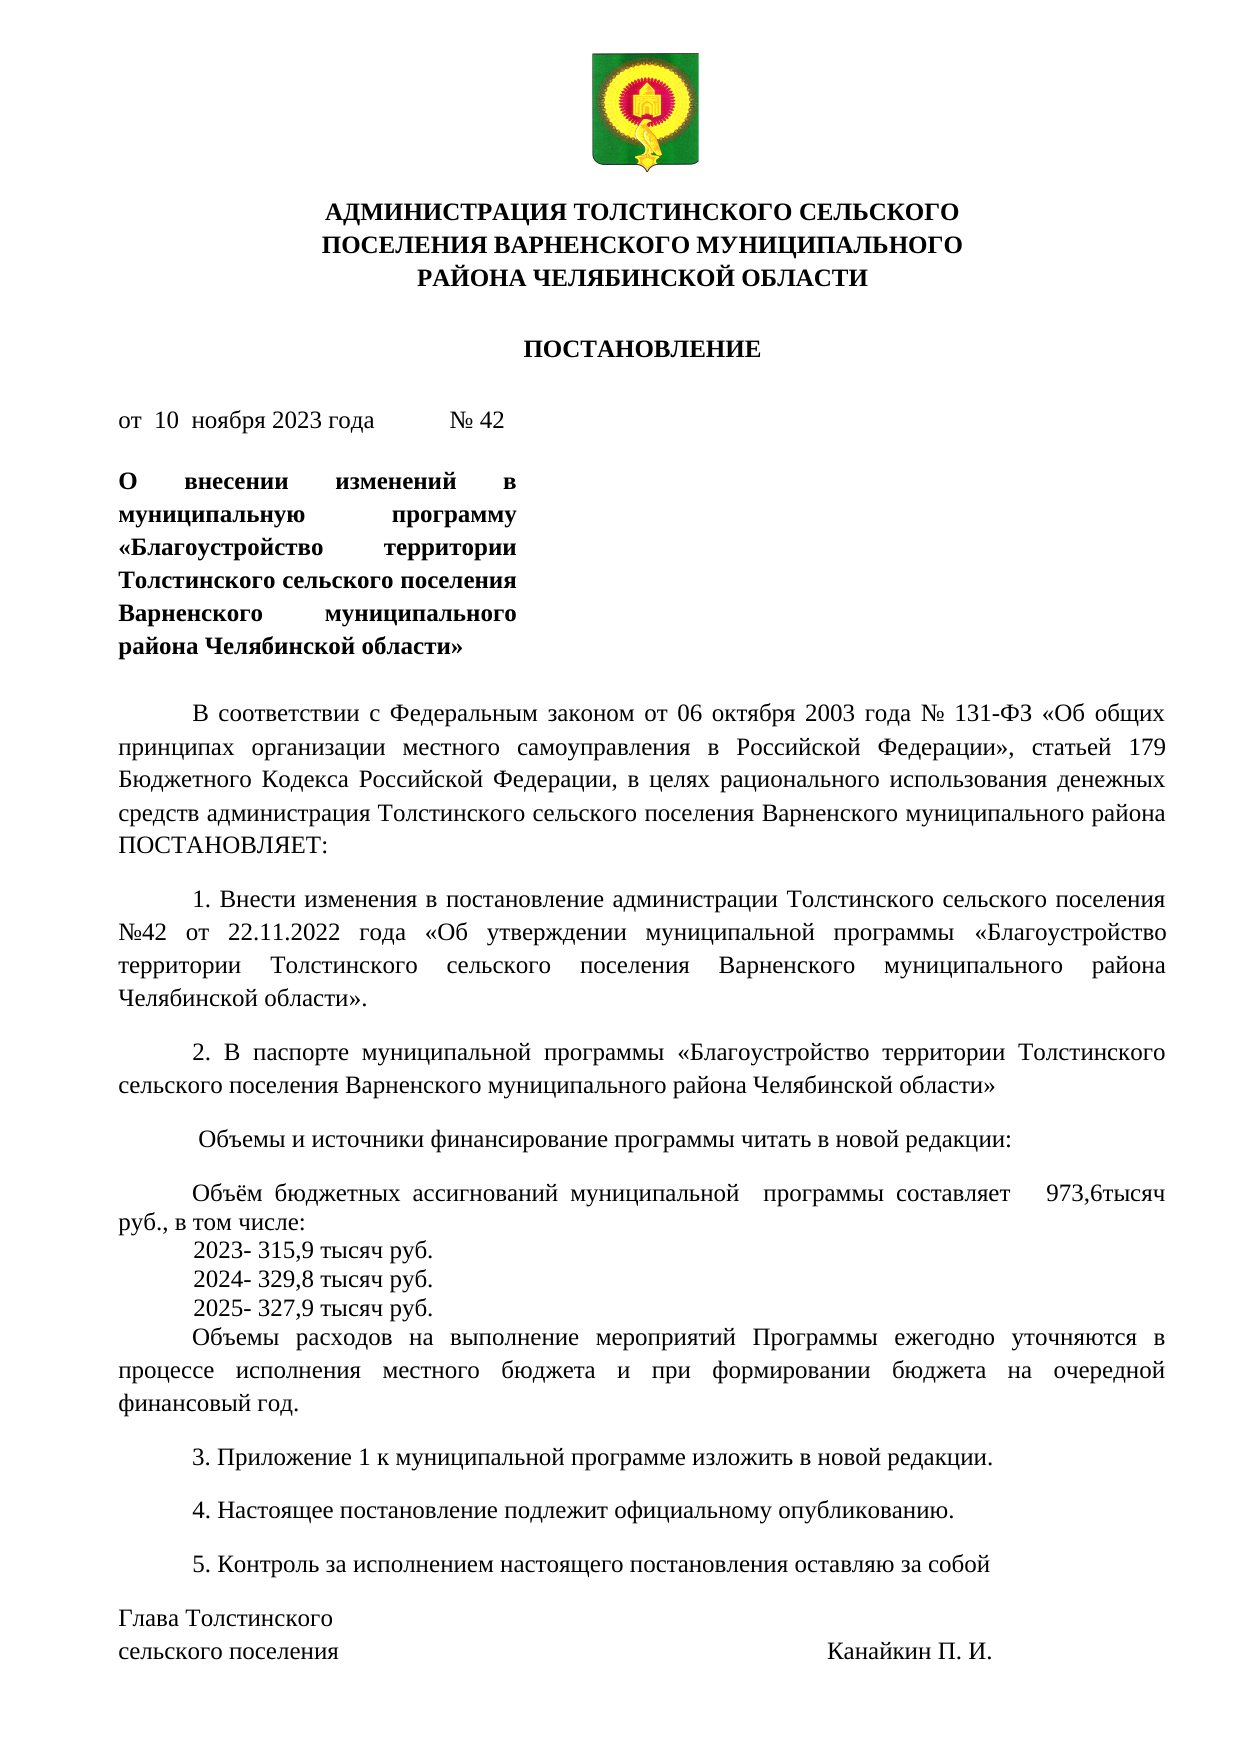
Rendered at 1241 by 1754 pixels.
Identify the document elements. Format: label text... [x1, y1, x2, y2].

text РАЙОНА ЧЕЛЯБИНСКОЙ ОБЛАСТИ [118, 263, 1167, 291]
text сельского поселения Канайкин П. И. [118, 1636, 1167, 1665]
text 1. Внести изменения в постановление администрации Толстинского сельского поселения №42 от 22.11.2022 года «Об утверждении муниципальной программы «Благоустройство территории Толстинского сельского поселения Варненского муниципального района Челябинской области». [118, 884, 1167, 1012]
text 5. Контроль за исполнением настоящего постановления оставляю за собой [118, 1549, 1167, 1578]
text 2. В паспорте муниципальной программы «Благоустройство территории Толстинского сельского поселения Варненского муниципального района Челябинской области» [118, 1037, 1167, 1099]
text 4. Настоящее постановление подлежит официальному опубликованию. [118, 1496, 1167, 1524]
text 2025- 327,9 тысяч руб. [118, 1293, 1167, 1322]
text 3. Приложение 1 к муниципальной программе изложить в новой редакции. [118, 1442, 1167, 1471]
text В соответствии с Федеральным законом от 06 октября 2003 года № 131-ФЗ «Об общих принципах организации местного самоуправления в Российской Федерации», статьей 179 Бюджетного Кодекса Российской Федерации, в целях рационального использования денежных средств администрация Толстинского сельского поселения Варненского муниципального района ПОСТАНОВЛЯЕТ: [118, 698, 1167, 859]
table_header от 10 ноября 2023 года № 42 [107, 406, 694, 438]
picture [592, 52, 699, 172]
text Объемы и источники финансирование программы читать в новой редакции: [118, 1124, 1167, 1153]
text ПОСТАНОВЛЕНИЕ [118, 334, 1167, 363]
text ПОСЕЛЕНИЯ ВАРНЕНСКОГО МУНИЦИПАЛЬНОГО [118, 230, 1167, 258]
text О внесении изменений в муниципальную программу «Благоустройство территории Толстинского сельского поселения Варненского муниципального района Челябинской области» [118, 466, 517, 660]
text Объемы расходов на выполнение мероприятий Программы ежегодно уточняются в процессе исполнения местного бюджета и при формировании бюджета на очередной финансовый год. [118, 1322, 1167, 1417]
text 2024- 329,8 тысяч руб. [118, 1264, 1167, 1293]
text 2023- 315,9 тысяч руб. [118, 1236, 1167, 1264]
text Объём бюджетных ассигнований муниципальной программы составляет 973,6тысяч руб., в том числе: [118, 1178, 1167, 1236]
text Глава Толстинского [118, 1603, 1167, 1632]
text АДМИНИСТРАЦИЯ ТОЛСТИНСКОГО СЕЛЬСКОГО [118, 197, 1167, 225]
